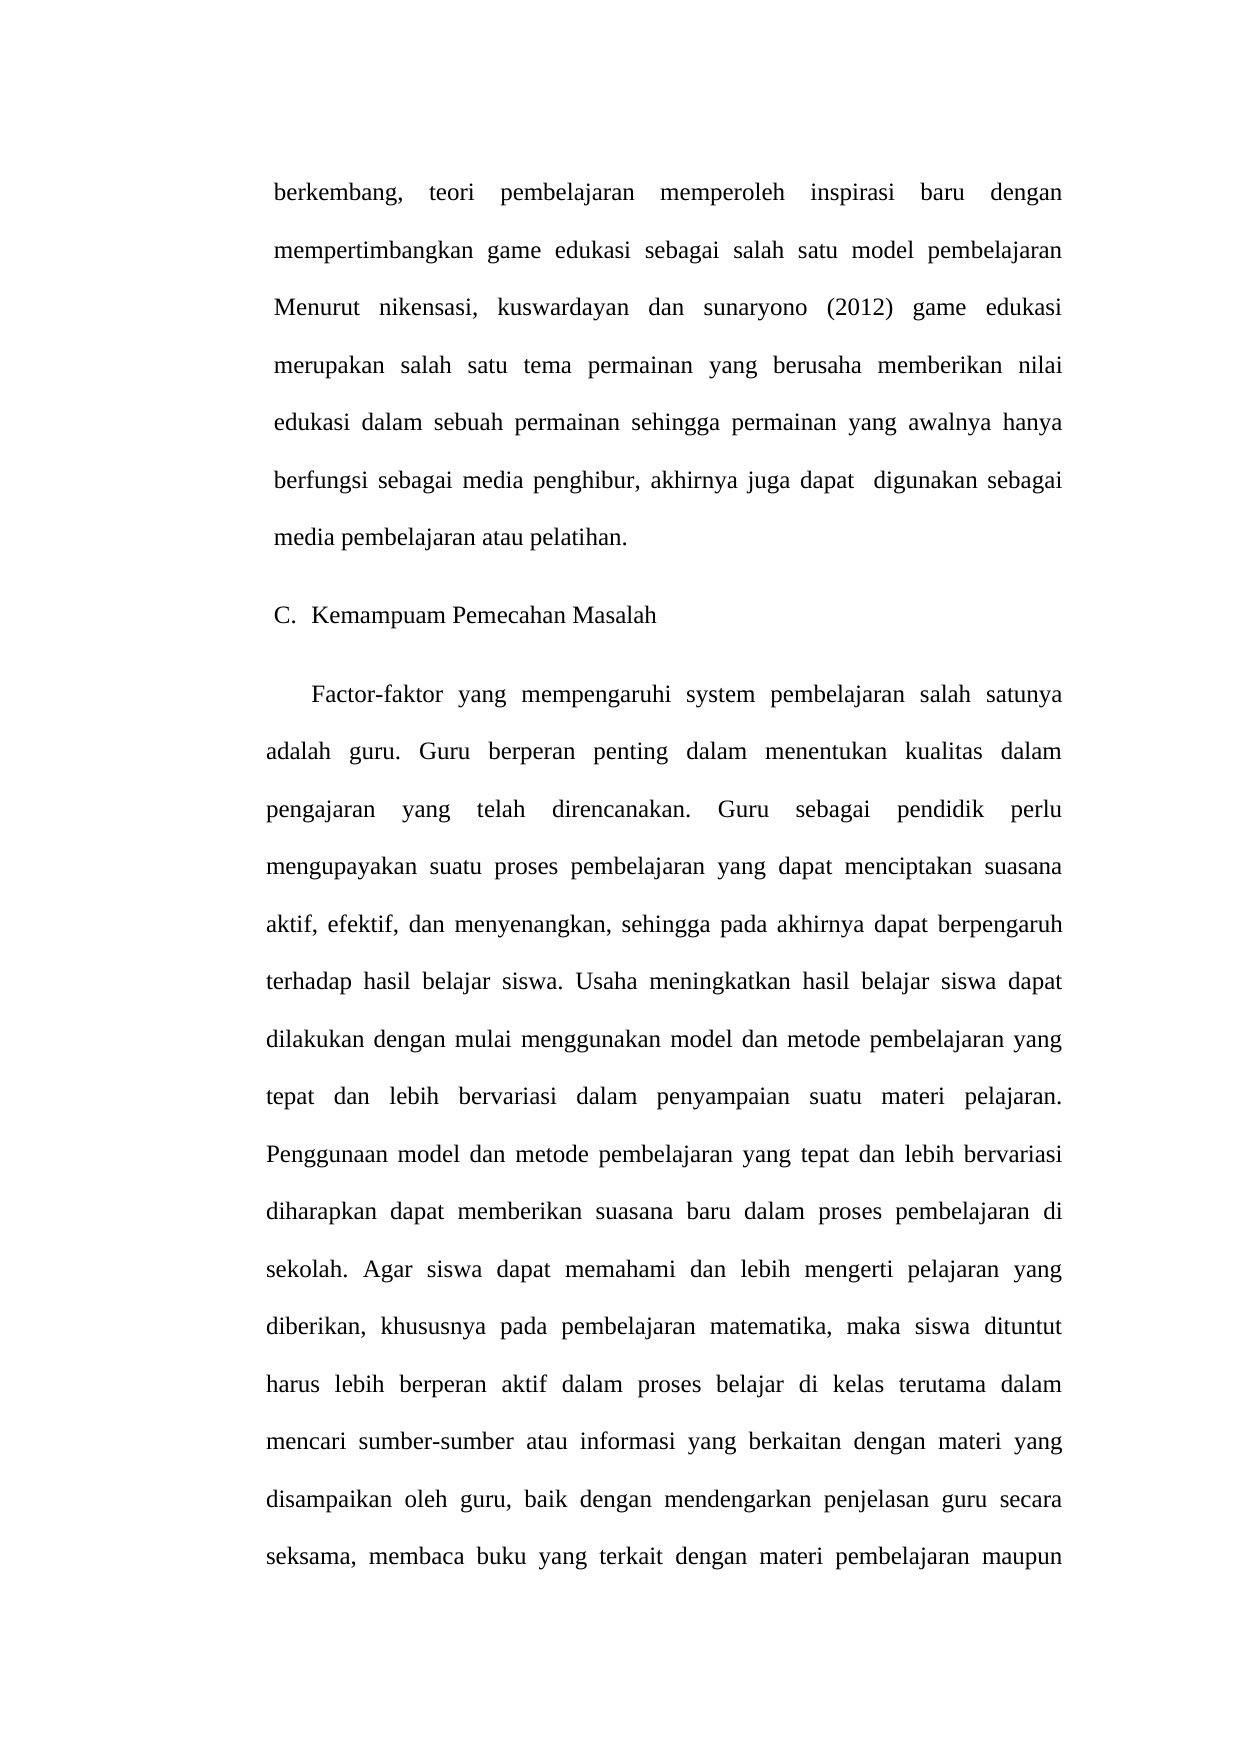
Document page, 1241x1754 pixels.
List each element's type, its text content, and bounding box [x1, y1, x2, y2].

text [266, 679, 1063, 1570]
list Kemampuam Pemecahan Masalah [274, 601, 1063, 629]
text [274, 177, 1063, 551]
